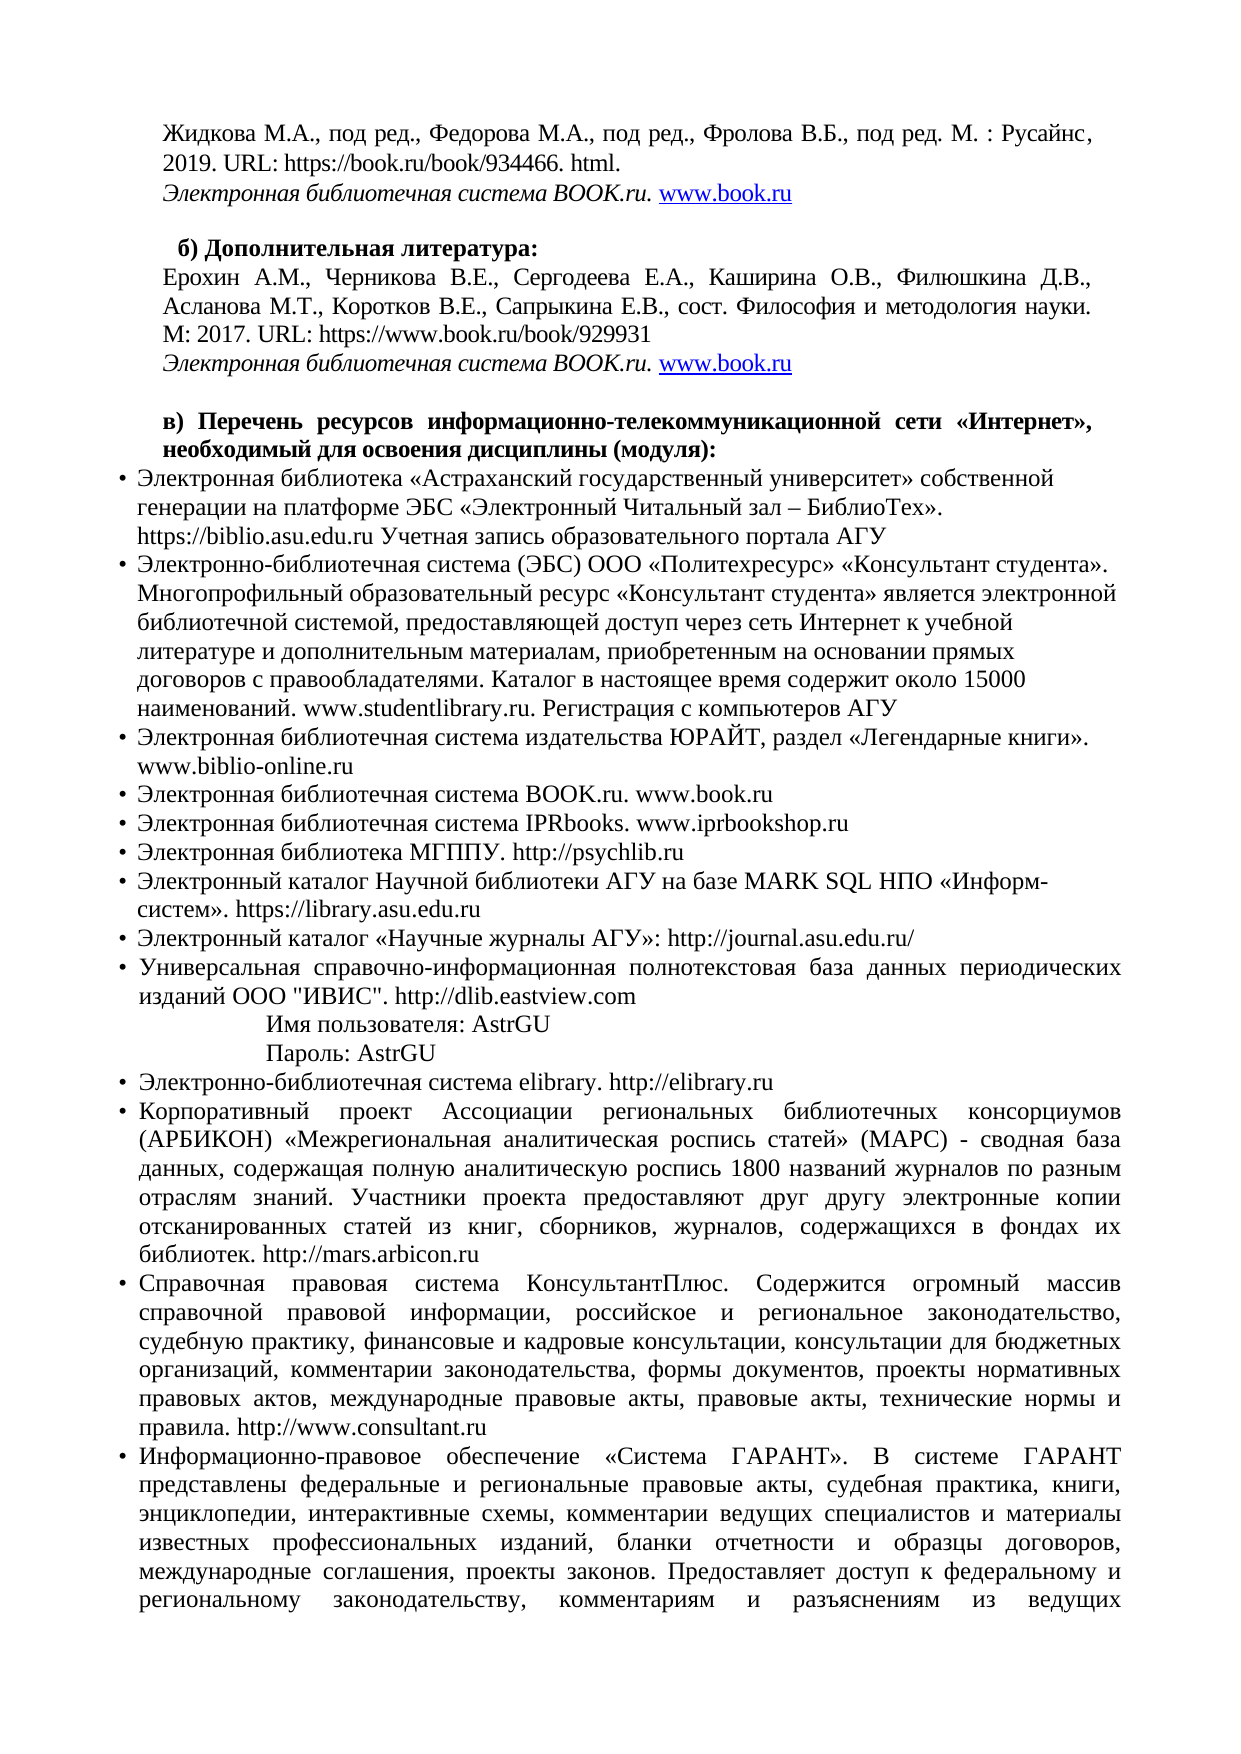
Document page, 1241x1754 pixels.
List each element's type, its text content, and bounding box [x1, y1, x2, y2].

text б) Дополнительная литература: [118, 233, 1122, 262]
list Электронный каталог Научной библиотеки АГУ на базе MARK SQL НПО «Информ-систем». https://library.asu.edu.ru [118, 866, 1122, 923]
list Электронно-библиотечная система elibrary. http://elibrary.ru [118, 1067, 1122, 1096]
text Электронная библиотечная система BOOK.ru. www.bооk.ru [162, 348, 1093, 377]
list Электронная библиотечная система IPRbooks. www.iprbookshop.ru [118, 808, 1122, 837]
text Пароль: AstrGU [118, 1038, 1122, 1067]
list Универсальная справочно-информационная полнотекстовая база данных периодических изданий ООО "ИВИС". http://dlib.eastview.com [118, 952, 1122, 1009]
text Имя пользователя: AstrGU [118, 1009, 1122, 1038]
list Корпоративный проект Ассоциации региональных библиотечных консорциумов (АРБИКОН) «Межрегиональная аналитическая роспись статей» (МАРС) - сводная база данных, содержащая полную аналитическую роспись 1800 названий журналов по разным отраслям знаний. Участники проекта предоставляют друг другу электронные копии отсканированных статей из книг, сборников, журналов, содержащихся в фондах их библиотек. http://mars.arbicon.ru [118, 1096, 1122, 1268]
text Ерохин А.М., Черникова В.Е., Сергодеева Е.А., Каширина О.В., Филюшкина Д.В., Асланова М.Т., Коротков В.Е., Сапрыкина Е.В., сост. Философия и методология науки. М: 2017. URL: https://www.book.ru/book/929931 [162, 262, 1093, 348]
list Электронная библиотека «Астраханский государственный университет» собственной генерации на платформе ЭБС «Электронный Читальный зал – БиблиоТех». https://biblio.asu.edu.ru Учетная запись образовательного портала АГУ [118, 463, 1122, 549]
list Справочная правовая система КонсультантПлюс. Содержится огромный массив справочной правовой информации, российское и региональное законодательство, судебную практику, финансовые и кадровые консультации, консультации для бюджетных организаций, комментарии законодательства, формы документов, проекты нормативных правовых актов, международные правовые акты, правовые акты, технические нормы и правила. http://www.consultant.ru [118, 1268, 1122, 1441]
list Электронная библиотечная система издательства ЮРАЙТ, раздел «Легендарные книги». www.biblio-online.ru [118, 722, 1122, 779]
list Электронная библиотека МГППУ. http://psychlib.ru [118, 837, 1122, 866]
list Электронно-библиотечная система (ЭБС) ООО «Политехресурс» «Консультант студента». Многопрофильный образовательный ресурс «Консультант студента» является электронной библиотечной системой, предоставляющей доступ через сеть Интернет к учебной литературе и дополнительным материалам, приобретенным на основании прямых договоров с правообладателями. Каталог в настоящее время содержит около 15000 наименований. www.studentlibrary.ru. Регистрация с компьютеров АГУ [118, 549, 1122, 722]
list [118, 118, 1093, 178]
list Электронный каталог «Научные журналы АГУ»: http://journal.asu.edu.ru/ [118, 923, 1122, 952]
text Электронная библиотечная система BOOK.ru. www.bооk.ru [162, 178, 1093, 207]
text в) Перечень ресурсов информационно-телекоммуникационной сети «Интернет», необходимый для освоения дисциплины (модуля): [162, 406, 1093, 463]
list Электронная библиотечная система BOOK.ru. www.bооk.ru [118, 779, 1122, 808]
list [118, 1441, 1122, 1613]
